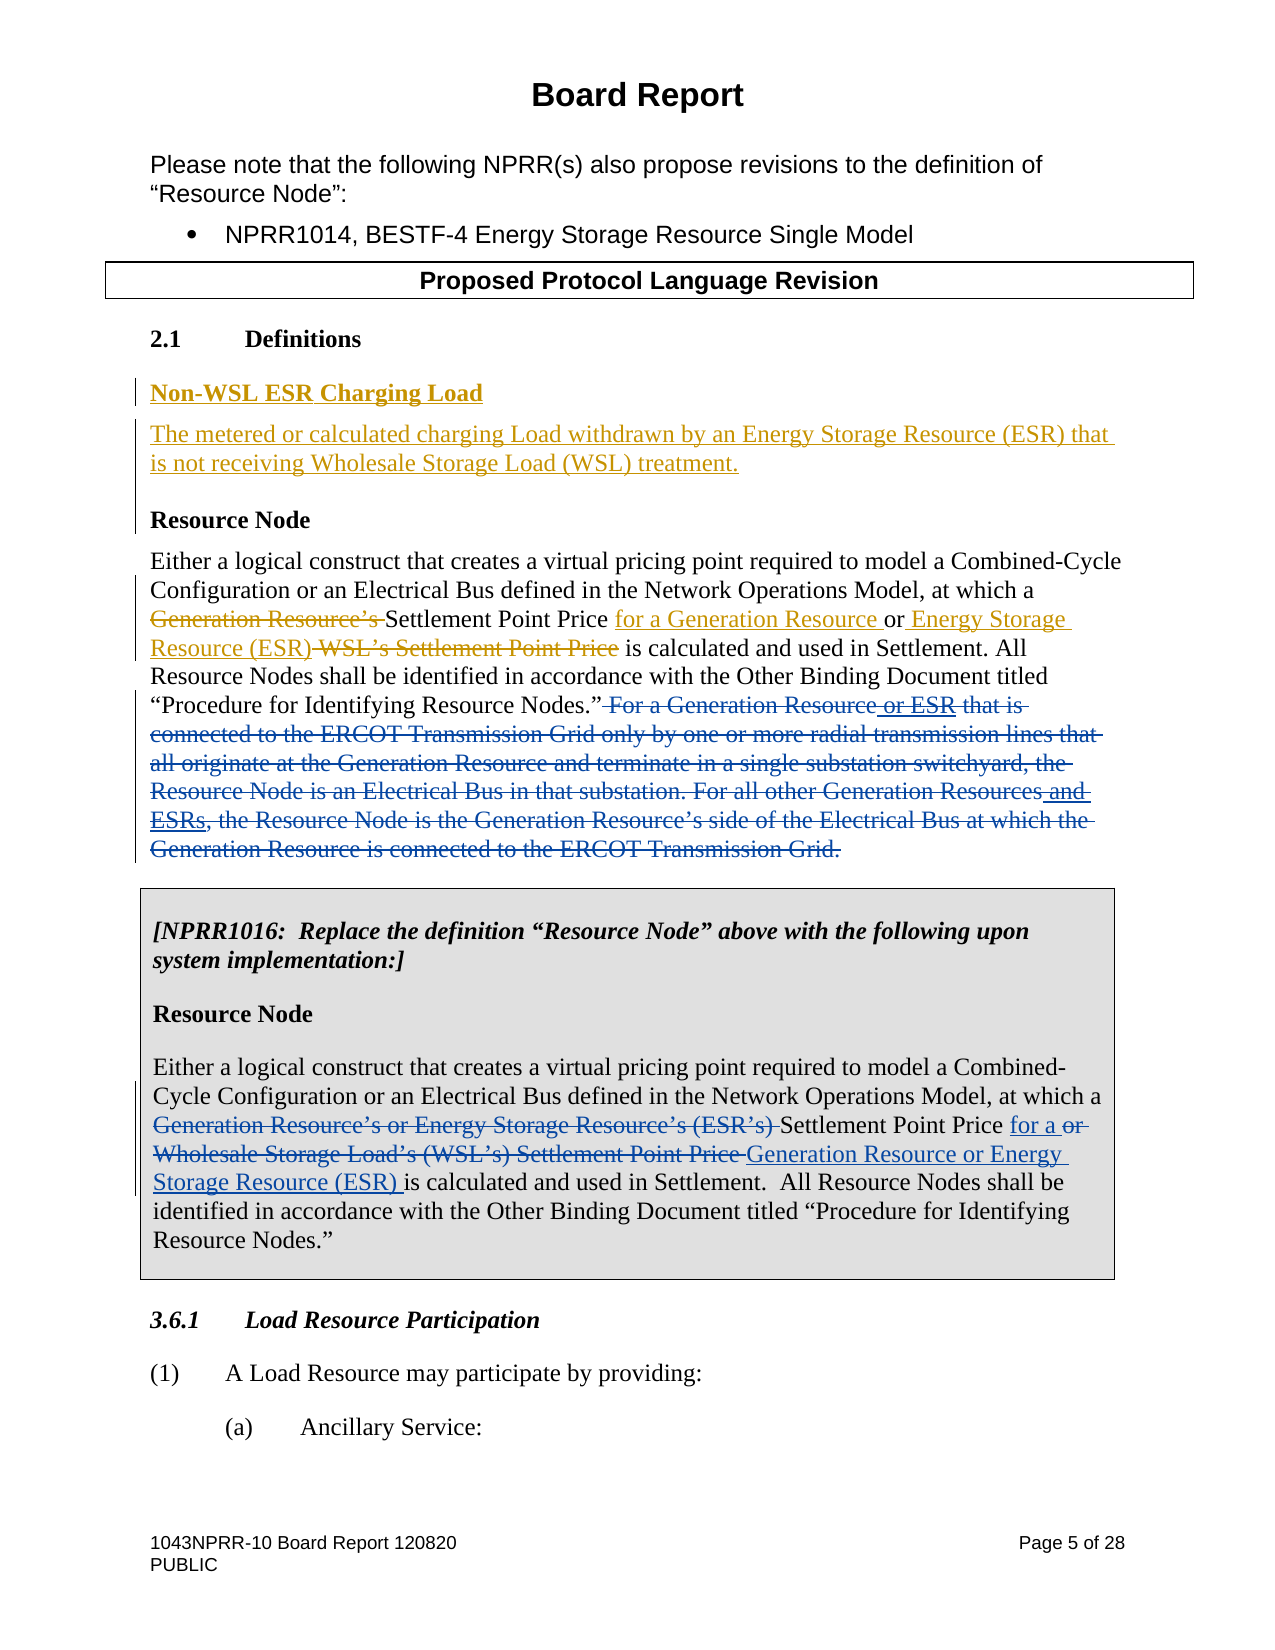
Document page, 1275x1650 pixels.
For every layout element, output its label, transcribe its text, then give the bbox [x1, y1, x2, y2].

text 3.6.1 Load Resource Participation [150, 1305, 1125, 1333]
text (1) A Load Resource may participate by providing: [150, 1358, 1125, 1387]
list NPRR1014, BESTF-4 Energy Storage Resource Single Model [187, 220, 1125, 249]
text Resource Node [150, 505, 1125, 534]
list (a) Ancillary Service: [225, 1412, 1125, 1441]
list Either a logical construct that creates a virtual pricing point required to model a Combined-Cycle Configuration or an Electrical Bus defined in the Network Operations Model, at which a Settlement Point Price or is calculated and used in Settlement. All Resource Nodes shall be identified in accordance with the Other Binding Document titled “Procedure for Identifying Resource Nodes.” [150, 546, 1125, 863]
table_header [NPRR1016: Replace the definition “Resource Node” above with the following upon system implementation:] Resource Node Either a logical construct that creates a virtual pricing point required to model a Combined-Cycle Configuration or an Electrical Bus defined in the Network Operations Model, at which a Settlement Point Price is calculated and used in Settlement. All Resource Nodes shall be identified in accordance with the Other Binding Document titled “Procedure for Identifying Resource Nodes.” [141, 889, 1114, 1279]
text 2.1 Definitions [150, 324, 1125, 353]
text Please note that the following NPRR(s) also propose revisions to the definition of “Resource Node”: [150, 150, 1125, 207]
table_header Proposed Protocol Language Revision [106, 263, 1193, 298]
